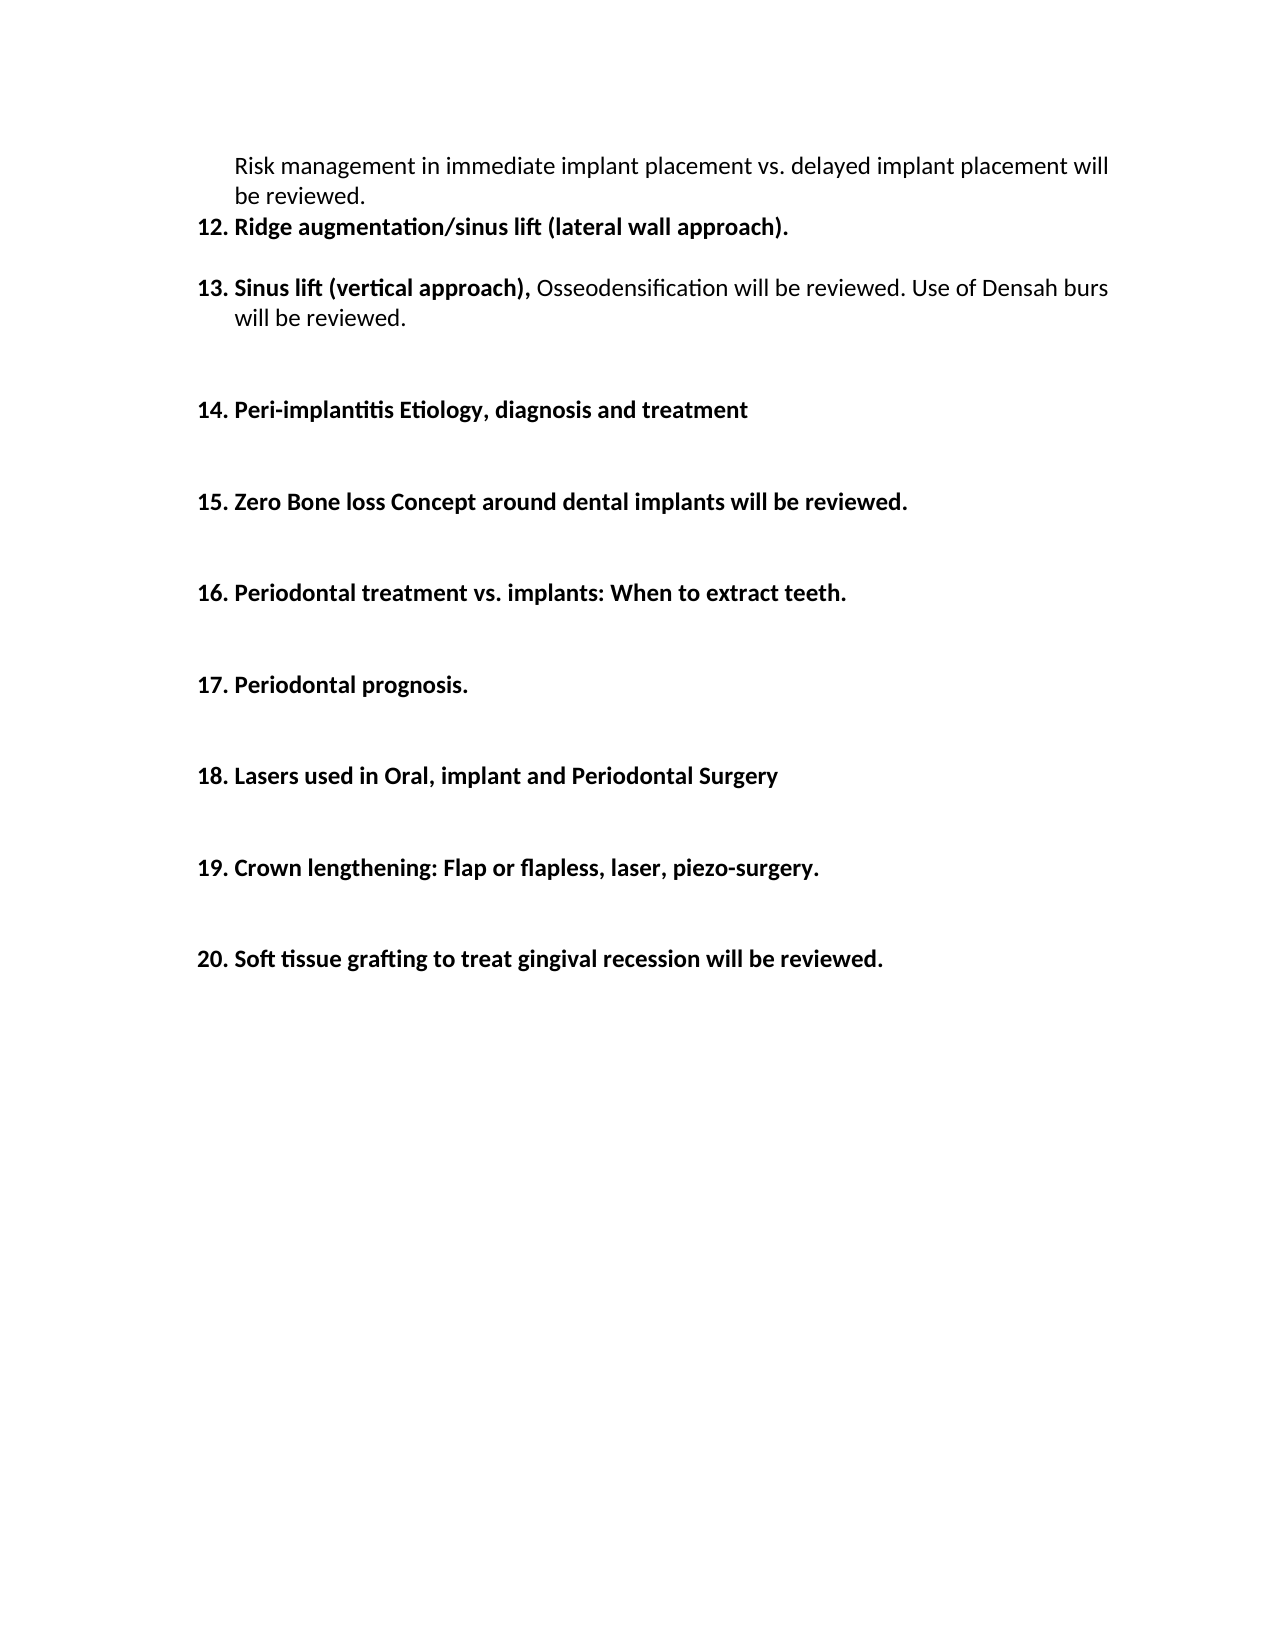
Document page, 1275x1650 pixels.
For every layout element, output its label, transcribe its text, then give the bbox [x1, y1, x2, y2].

list Sinus lift (vertical approach), Osseodensification will be reviewed. Use of Densah burs will be reviewed. [197, 272, 1125, 333]
list Soft tissue grafting to treat gingival recession will be reviewed. [197, 943, 1125, 974]
list Risk management in immediate implant placement vs. delayed implant placement will be reviewed. [234, 150, 1125, 211]
list Zero Bone loss Concept around dental implants will be reviewed. [197, 486, 1125, 516]
list Periodontal treatment vs. implants: When to extract teeth. [197, 577, 1125, 608]
list Periodontal prognosis. [197, 669, 1125, 699]
list Crown lengthening: Flap or flapless, laser, piezo-surgery. [197, 852, 1125, 882]
list Lasers used in Oral, implant and Periodontal Surgery [197, 760, 1125, 791]
list Peri-implantitis Etiology, diagnosis and treatment [197, 394, 1125, 425]
list Ridge augmentation/sinus lift (lateral wall approach). [197, 211, 1125, 242]
